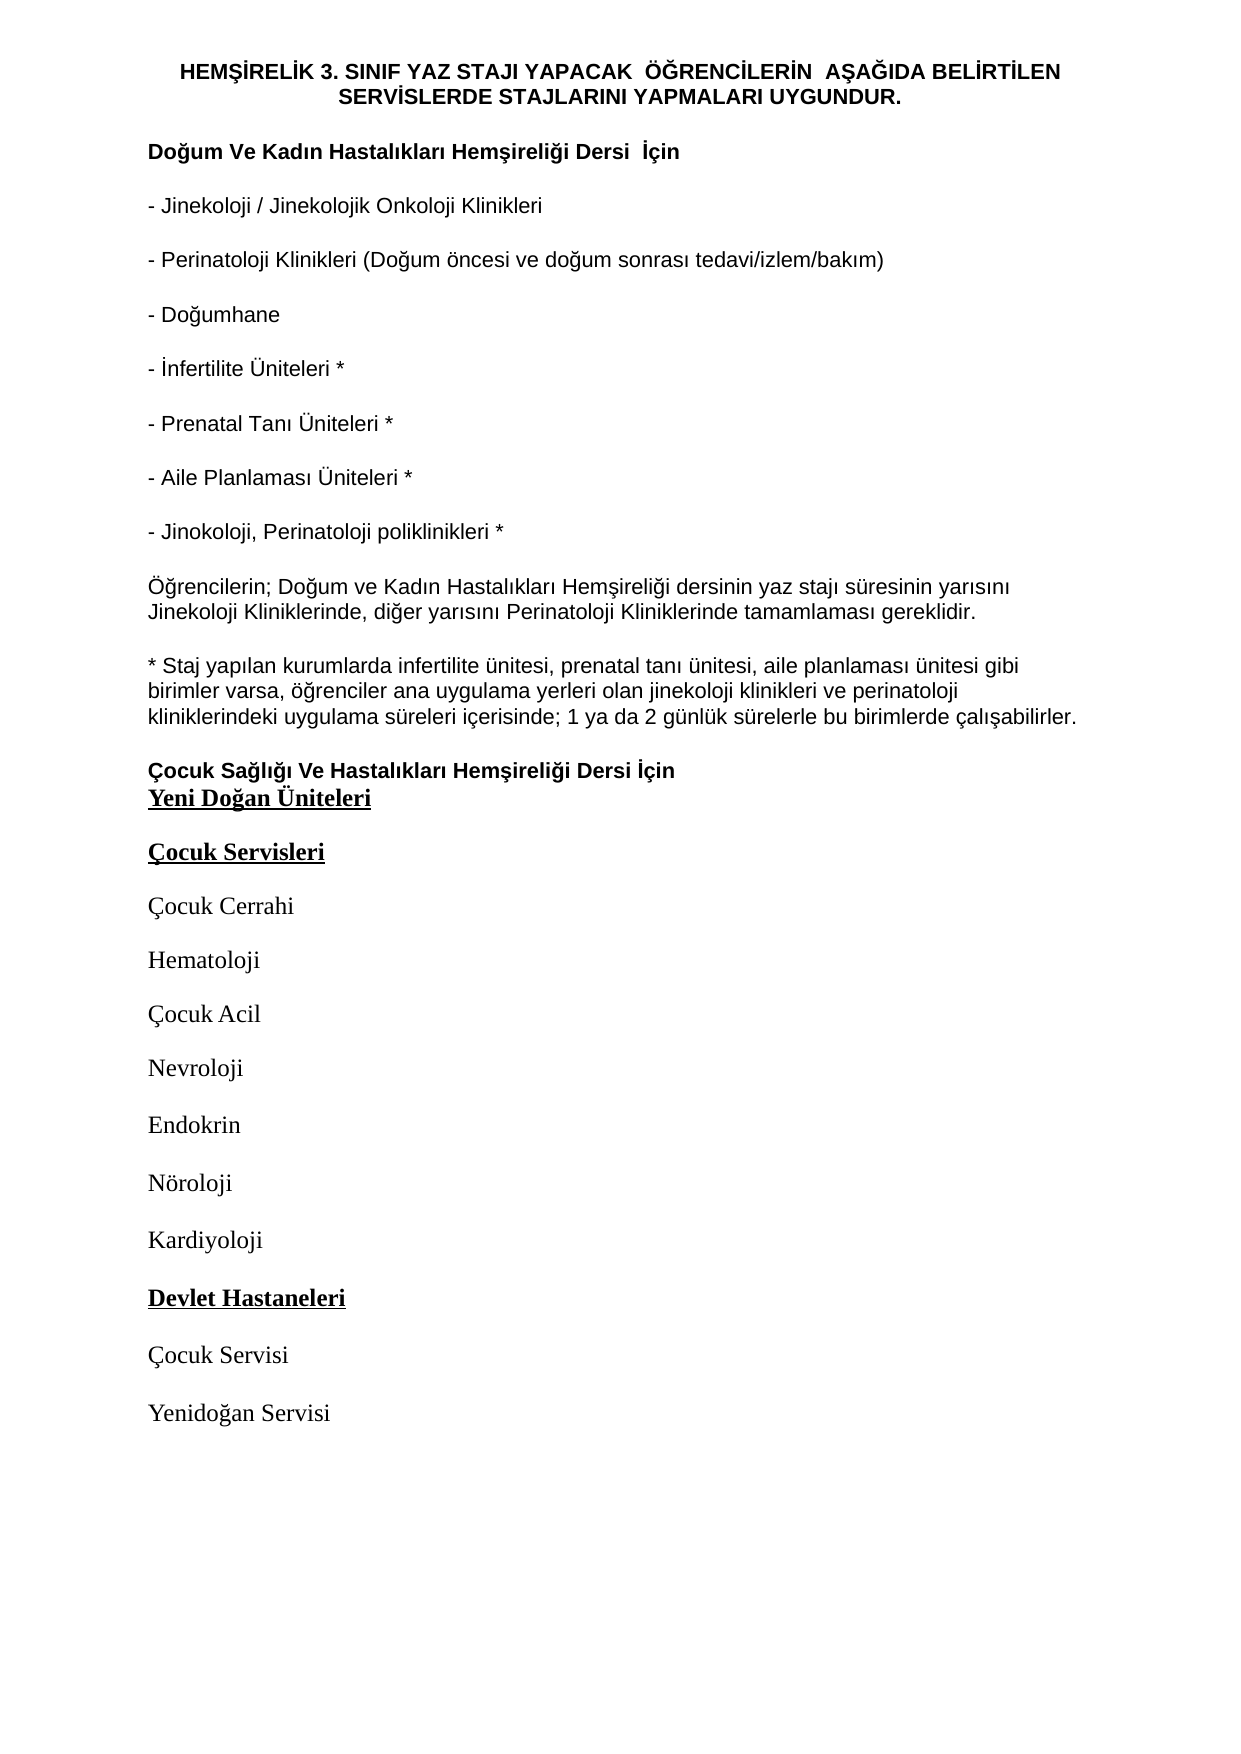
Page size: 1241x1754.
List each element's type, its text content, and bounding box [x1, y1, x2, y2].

text Kardiyoloji [148, 1226, 1092, 1254]
text Çocuk Sağlığı Ve Hastalıkları Hemşireliği Dersi İçin [148, 758, 1092, 783]
text Hematoloji [148, 945, 1092, 974]
text - Aile Planlaması Üniteleri * [148, 465, 1092, 490]
text Doğum Ve Kadın Hastalıkları Hemşireliği Dersi İçin [148, 139, 1092, 164]
text Öğrencilerin; Doğum ve Kadın Hastalıkları Hemşireliği dersinin yaz stajı süresinin yarısını Jinekoloji Kliniklerinde, diğer yarısını Perinatoloji Kliniklerinde tamamlaması gereklidir. [148, 574, 1092, 624]
text - İnfertilite Üniteleri * [148, 356, 1092, 381]
text - Jinekoloji / Jinekolojik Onkoloji Klinikleri [148, 193, 1092, 218]
text Çocuk Servisi [148, 1341, 1092, 1369]
text Çocuk Acil [148, 999, 1092, 1028]
text - Doğumhane [148, 302, 1092, 327]
text HEMŞİRELİK 3. SINIF YAZ STAJI YAPACAK ÖĞRENCİLERİN AŞAĞIDA BELİRTİLEN SERVİSLERDE STAJLARINI YAPMALARI UYGUNDUR. [148, 59, 1092, 109]
text - Perinatoloji Klinikleri (Doğum öncesi ve doğum sonrası tedavi/izlem/bakım) [148, 247, 1092, 273]
text Nevroloji [148, 1053, 1092, 1082]
text Yenidoğan Servisi [148, 1398, 1092, 1427]
text Devlet Hastaneleri [148, 1283, 1092, 1312]
text Çocuk Cerrahi [148, 891, 1092, 920]
text - Prenatal Tanı Üniteleri * [148, 411, 1092, 436]
text - Jinokoloji, Perinatoloji poliklinikleri * [148, 519, 1092, 544]
text Yeni Doğan Üniteleri [148, 783, 1092, 812]
text Çocuk Servisleri [148, 837, 1092, 866]
text Nöroloji [148, 1168, 1092, 1197]
text Endokrin [148, 1111, 1092, 1139]
text * Staj yapılan kurumlarda infertilite ünitesi, prenatal tanı ünitesi, aile planlaması ünitesi gibi birimler varsa, öğrenciler ana uygulama yerleri olan jinekoloji klinikleri ve perinatoloji kliniklerindeki uygulama süreleri içerisinde; 1 ya da 2 günlük sürelerle bu birimlerde çalışabilirler. [148, 653, 1092, 729]
